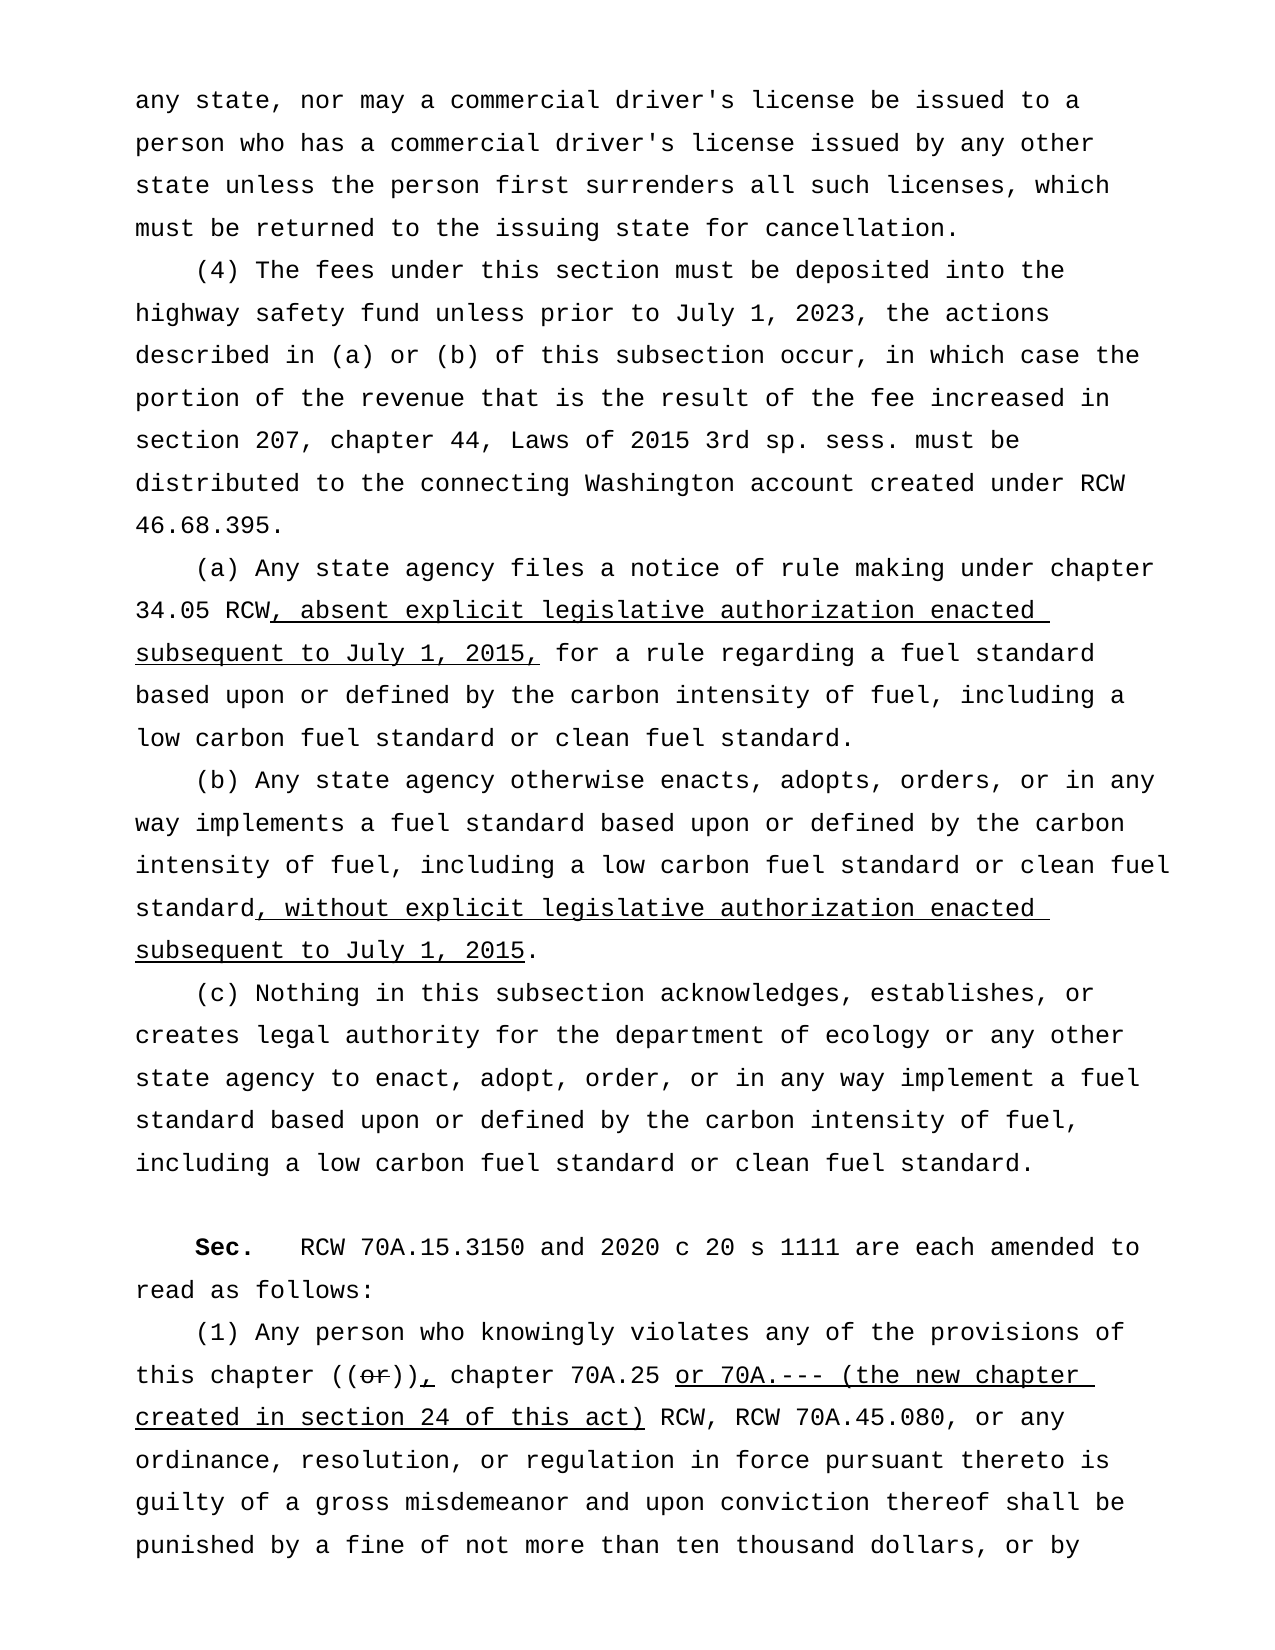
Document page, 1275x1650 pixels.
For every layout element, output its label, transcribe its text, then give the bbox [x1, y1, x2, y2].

text (b) Any state agency otherwise enacts, adopts, orders, or in any way implements a fuel standard based upon or defined by the carbon intensity of fuel, including a low carbon fuel standard or clean fuel standard, without explicit legislative authorization enacted subsequent to July 1, 2015. [135, 755, 1170, 967]
text (c) Nothing in this subsection acknowledges, establishes, or creates legal authority for the department of ecology or any other state agency to enact, adopt, order, or in any way implement a fuel standard based upon or defined by the carbon intensity of fuel, including a low carbon fuel standard or clean fuel standard. [135, 967, 1170, 1180]
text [135, 75, 1170, 245]
text (4) The fees under this section must be deposited into the highway safety fund unless prior to July 1, 2023, the actions described in (a) or (b) of this subsection occur, in which case the portion of the revenue that is the result of the fee increased in section 207, chapter 44, Laws of 2015 3rd sp. sess. must be distributed to the connecting Washington account created under RCW 46.68.395. [135, 245, 1170, 542]
text (a) Any state agency files a notice of rule making under chapter 34.05 RCW, absent explicit legislative authorization enacted subsequent to July 1, 2015, for a rule regarding a fuel standard based upon or defined by the carbon intensity of fuel, including a low carbon fuel standard or clean fuel standard. [135, 542, 1170, 755]
text Sec. RCW 70A.15.3150 and 2020 c 20 s 1111 are each amended to read as follows: [135, 1222, 1170, 1307]
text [135, 1307, 1170, 1562]
